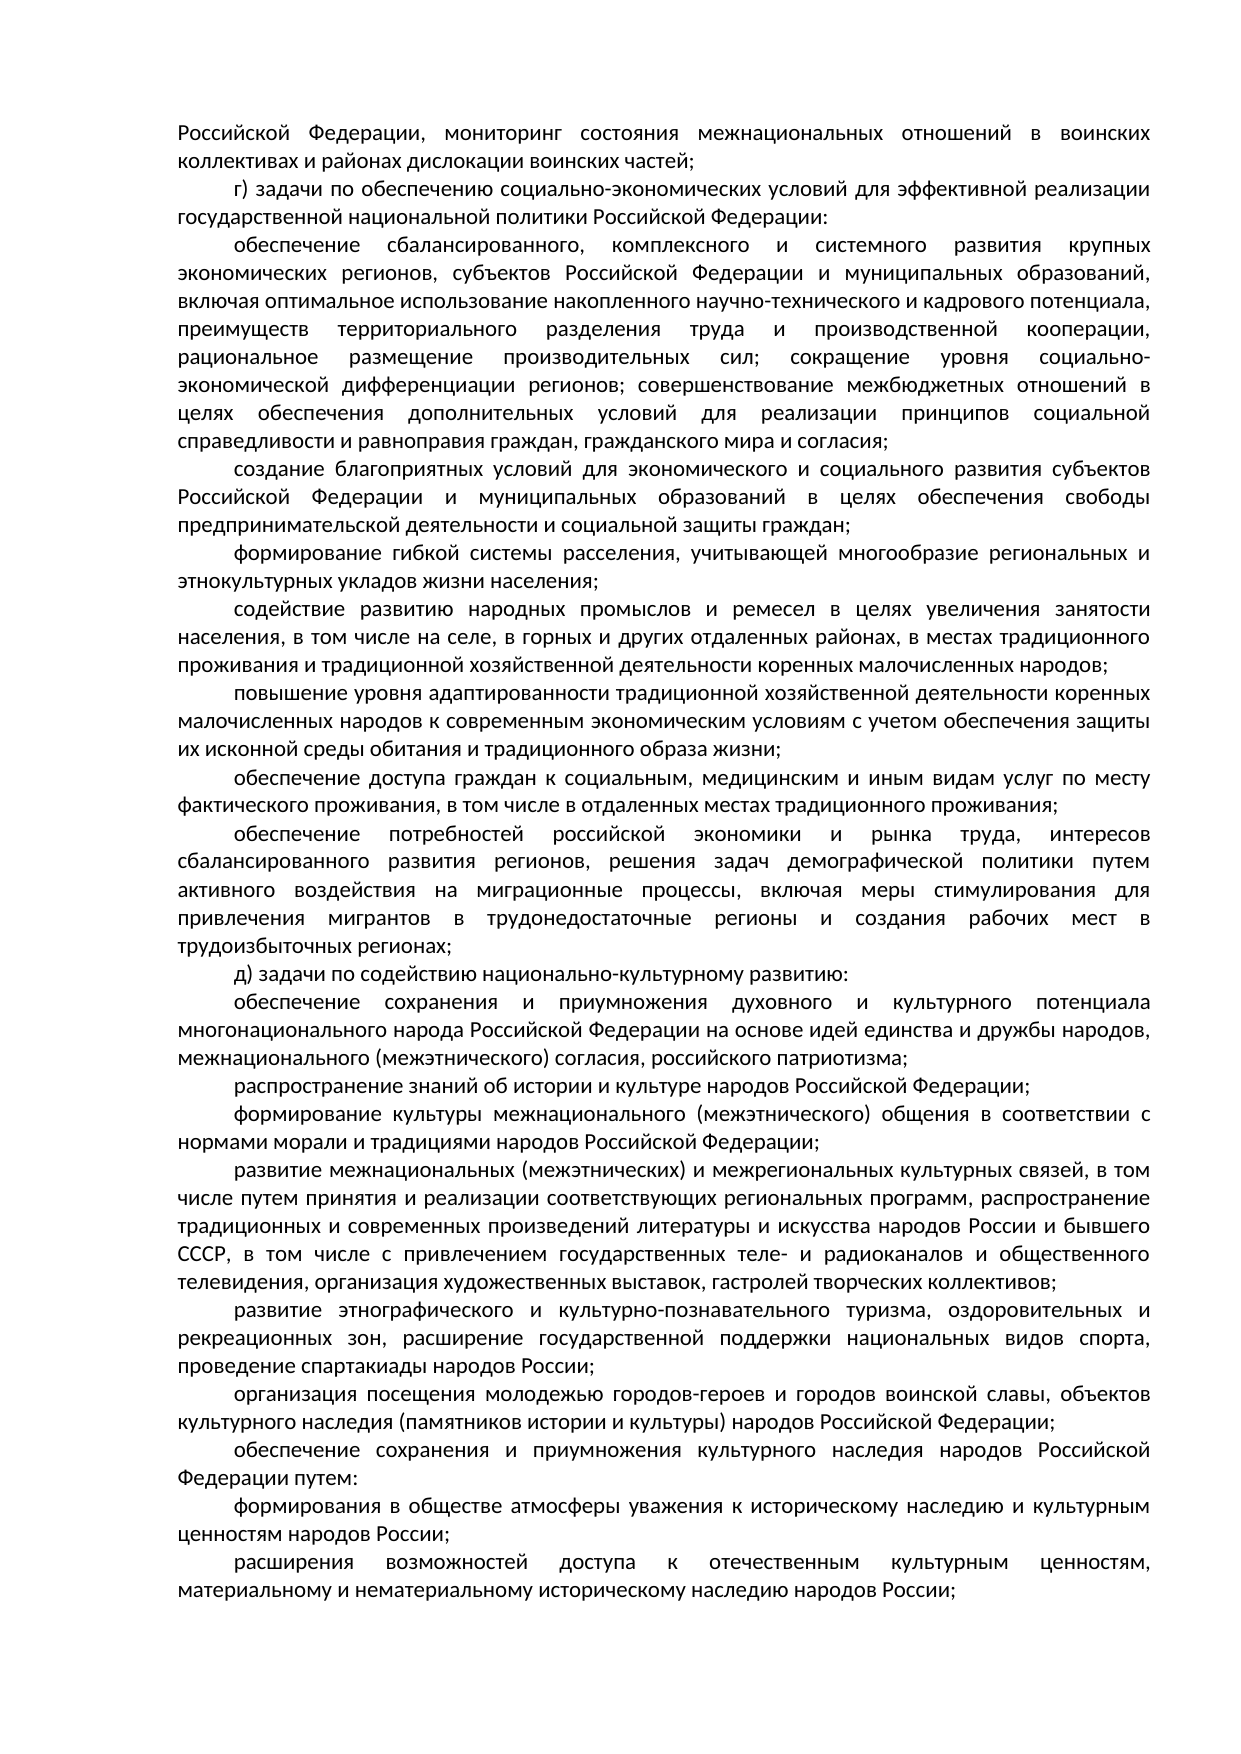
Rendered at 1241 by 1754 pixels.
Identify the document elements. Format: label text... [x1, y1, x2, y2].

text повышение уровня адаптированности традиционной хозяйственной деятельности коренных малочисленных народов к современным экономическим условиям с учетом обеспечения защиты их исконной среды обитания и традиционного образа жизни; [177, 678, 1152, 763]
text организация посещения молодежью городов-героев и городов воинской славы, объектов культурного наследия (памятников истории и культуры) народов Российской Федерации; [177, 1379, 1152, 1435]
text формирование гибкой системы расселения, учитывающей многообразие региональных и этнокультурных укладов жизни населения; [177, 538, 1152, 594]
text обеспечение доступа граждан к социальным, медицинским и иным видам услуг по месту фактического проживания, в том числе в отдаленных местах традиционного проживания; [177, 763, 1152, 819]
text д) задачи по содействию национально-культурному развитию: [177, 959, 1152, 987]
text обеспечение сохранения и приумножения культурного наследия народов Российской Федерации путем: [177, 1435, 1152, 1491]
text формирование культуры межнационального (межэтнического) общения в соответствии с нормами морали и традициями народов Российской Федерации; [177, 1099, 1152, 1155]
text распространение знаний об истории и культуре народов Российской Федерации; [177, 1071, 1152, 1099]
text обеспечение сохранения и приумножения духовного и культурного потенциала многонационального народа Российской Федерации на основе идей единства и дружбы народов, межнационального (межэтнического) согласия, российского патриотизма; [177, 987, 1152, 1071]
text расширения возможностей доступа к отечественным культурным ценностям, материальному и нематериальному историческому наследию народов России; [177, 1547, 1152, 1603]
text развитие межнациональных (межэтнических) и межрегиональных культурных связей, в том числе путем принятия и реализации соответствующих региональных программ, распространение традиционных и современных произведений литературы и искусства народов России и бывшего СССР, в том числе с привлечением государственных теле- и радиоканалов и общественного телевидения, организация художественных выставок, гастролей творческих коллективов; [177, 1155, 1152, 1295]
text обеспечение потребностей российской экономики и рынка труда, интересов сбалансированного развития регионов, решения задач демографической политики путем активного воздействия на миграционные процессы, включая меры стимулирования для привлечения мигрантов в трудонедостаточные регионы и создания рабочих мест в трудоизбыточных регионах; [177, 819, 1152, 959]
text г) задачи по обеспечению социально-экономических условий для эффективной реализации государственной национальной политики Российской Федерации: [177, 174, 1152, 230]
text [177, 118, 1152, 174]
text содействие развитию народных промыслов и ремесел в целях увеличения занятости населения, в том числе на селе, в горных и других отдаленных районах, в местах традиционного проживания и традиционной хозяйственной деятельности коренных малочисленных народов; [177, 594, 1152, 678]
text развитие этнографического и культурно-познавательного туризма, оздоровительных и рекреационных зон, расширение государственной поддержки национальных видов спорта, проведение спартакиады народов России; [177, 1295, 1152, 1379]
text создание благоприятных условий для экономического и социального развития субъектов Российской Федерации и муниципальных образований в целях обеспечения свободы предпринимательской деятельности и социальной защиты граждан; [177, 454, 1152, 538]
text обеспечение сбалансированного, комплексного и системного развития крупных экономических регионов, субъектов Российской Федерации и муниципальных образований, включая оптимальное использование накопленного научно-технического и кадрового потенциала, преимуществ территориального разделения труда и производственной кооперации, рациональное размещение производительных сил; сокращение уровня социально-экономической дифференциации регионов; совершенствование межбюджетных отношений в целях обеспечения дополнительных условий для реализации принципов социальной справедливости и равноправия граждан, гражданского мира и согласия; [177, 230, 1152, 454]
text формирования в обществе атмосферы уважения к историческому наследию и культурным ценностям народов России; [177, 1491, 1152, 1547]
